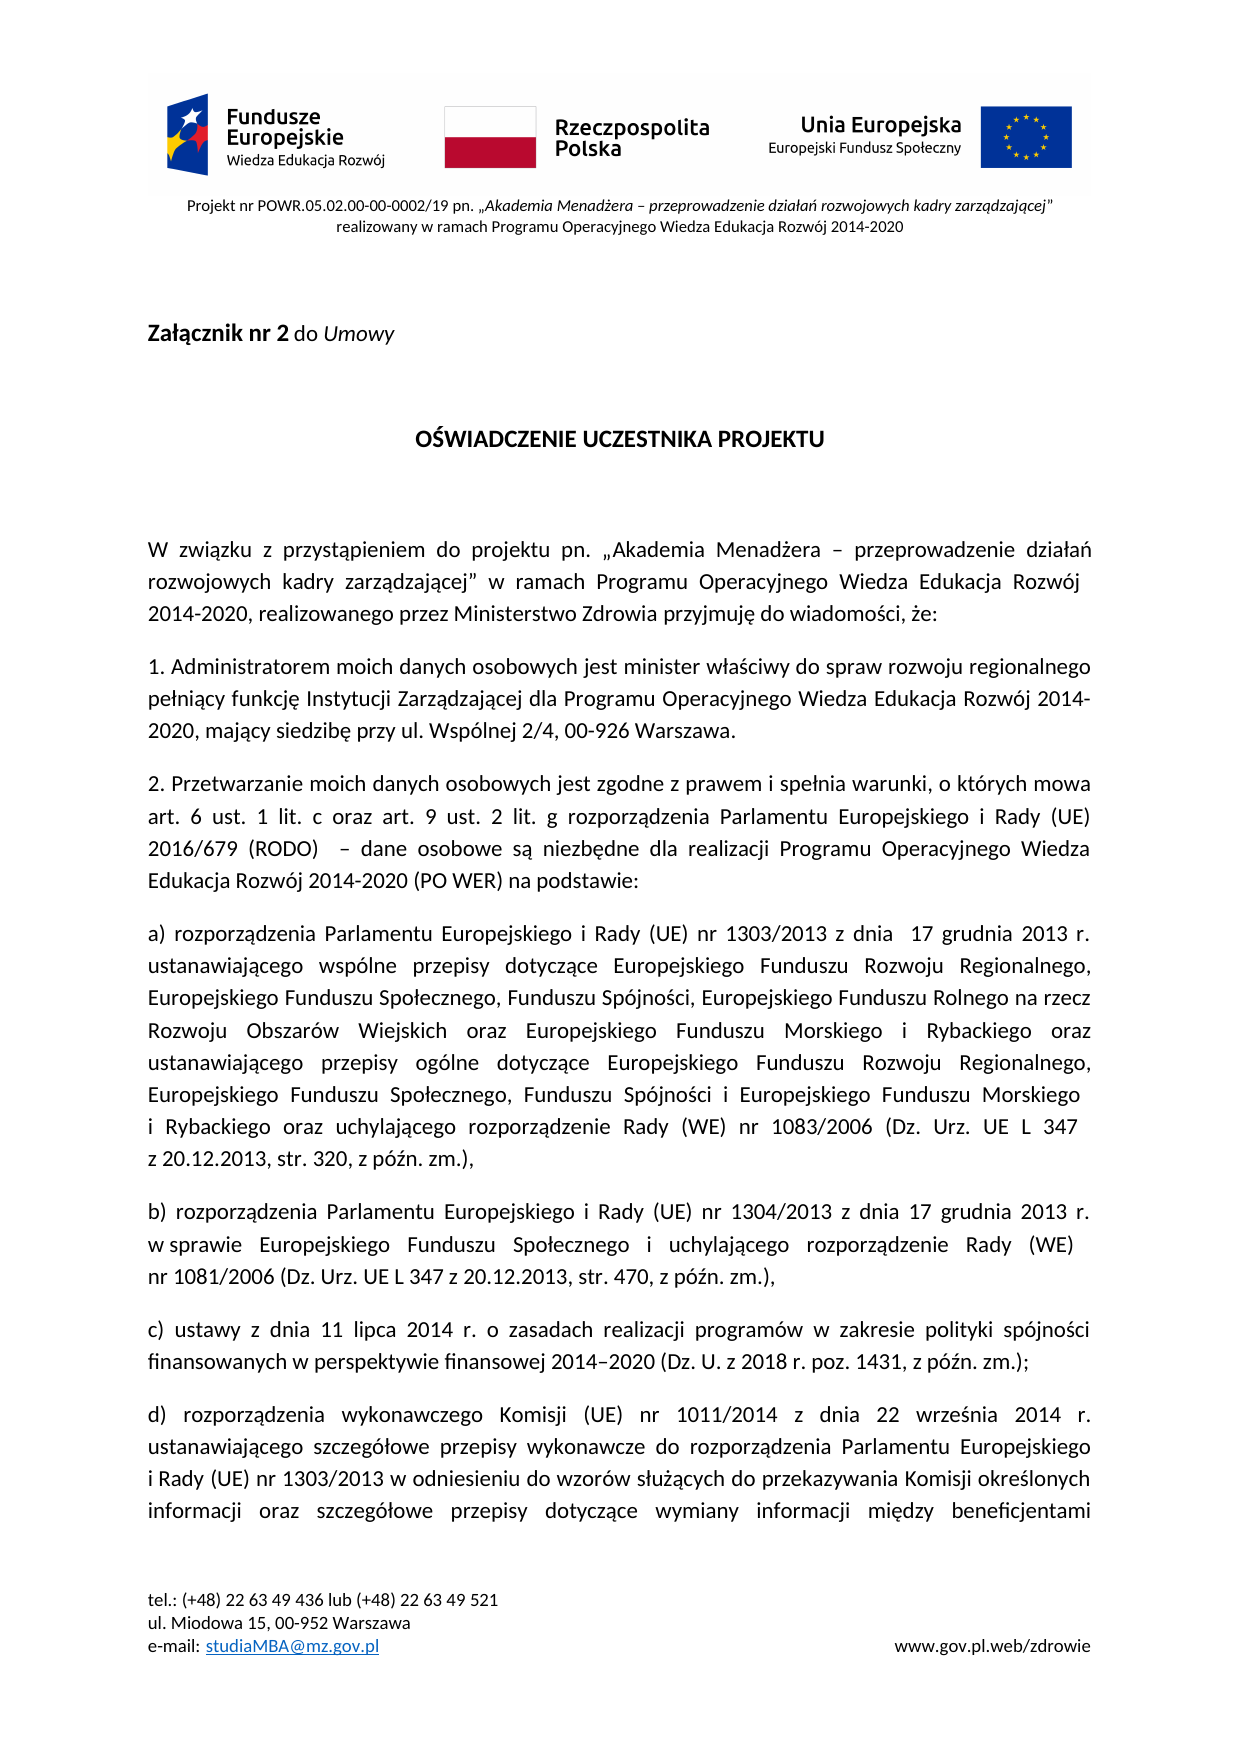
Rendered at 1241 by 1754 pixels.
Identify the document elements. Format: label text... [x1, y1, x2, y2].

text W związku z przystąpieniem do projektu pn. „Akademia Menadżera – przeprowadzenie działań rozwojowych kadry zarządzającej” w ramach Programu Operacyjnego Wiedza Edukacja Rozwój 2014-2020, realizowanego przez Ministerstwo Zdrowia przyjmuję do wiadomości, że: [148, 535, 1093, 627]
text a) rozporządzenia Parlamentu Europejskiego i Rady (UE) nr 1303/2013 z dnia 17 grudnia 2013 r. ustanawiającego wspólne przepisy dotyczące Europejskiego Funduszu Rozwoju Regionalnego, Europejskiego Funduszu Społecznego, Funduszu Spójności, Europejskiego Funduszu Rolnego na rzecz Rozwoju Obszarów Wiejskich oraz Europejskiego Funduszu Morskiego i Rybackiego oraz ustanawiającego przepisy ogólne dotyczące Europejskiego Funduszu Rozwoju Regionalnego, Europejskiego Funduszu Społecznego, Funduszu Spójności i Europejskiego Funduszu Morskiego i Rybackiego oraz uchylającego rozporządzenie Rady (WE) nr 1083/2006 (Dz. Urz. UE L 347 z 20.12.2013, str. 320, z późn. zm.), [148, 919, 1093, 1172]
text OŚWIADCZENIE UCZESTNIKA PROJEKTU [148, 423, 1093, 454]
picture [147, 73, 1092, 196]
text 2. Przetwarzanie moich danych osobowych jest zgodne z prawem i spełnia warunki, o których mowa art. 6 ust. 1 lit. c oraz art. 9 ust. 2 lit. g rozporządzenia Parlamentu Europejskiego i Rady (UE) 2016/679 (RODO) – dane osobowe są niezbędne dla realizacji Programu Operacyjnego Wiedza Edukacja Rozwój 2014-2020 (PO WER) na podstawie: [148, 769, 1093, 894]
text 1. Administratorem moich danych osobowych jest minister właściwy do spraw rozwoju regionalnego pełniący funkcję Instytucji Zarządzającej dla Programu Operacyjnego Wiedza Edukacja Rozwój 2014-2020, mający siedzibę przy ul. Wspólnej 2/4, 00-926 Warszawa. [148, 652, 1093, 744]
text b) rozporządzenia Parlamentu Europejskiego i Rady (UE) nr 1304/2013 z dnia 17 grudnia 2013 r. w sprawie Europejskiego Funduszu Społecznego i uchylającego rozporządzenie Rady (WE) nr 1081/2006 (Dz. Urz. UE L 347 z 20.12.2013, str. 470, z późn. zm.), [148, 1197, 1093, 1290]
text c) ustawy z dnia 11 lipca 2014 r. o zasadach realizacji programów w zakresie polityki spójności finansowanych w perspektywie finansowej 2014–2020 (Dz. U. z 2018 r. poz. 1431, z późn. zm.); [148, 1315, 1093, 1375]
text Załącznik nr 2 do Umowy [148, 317, 1093, 348]
